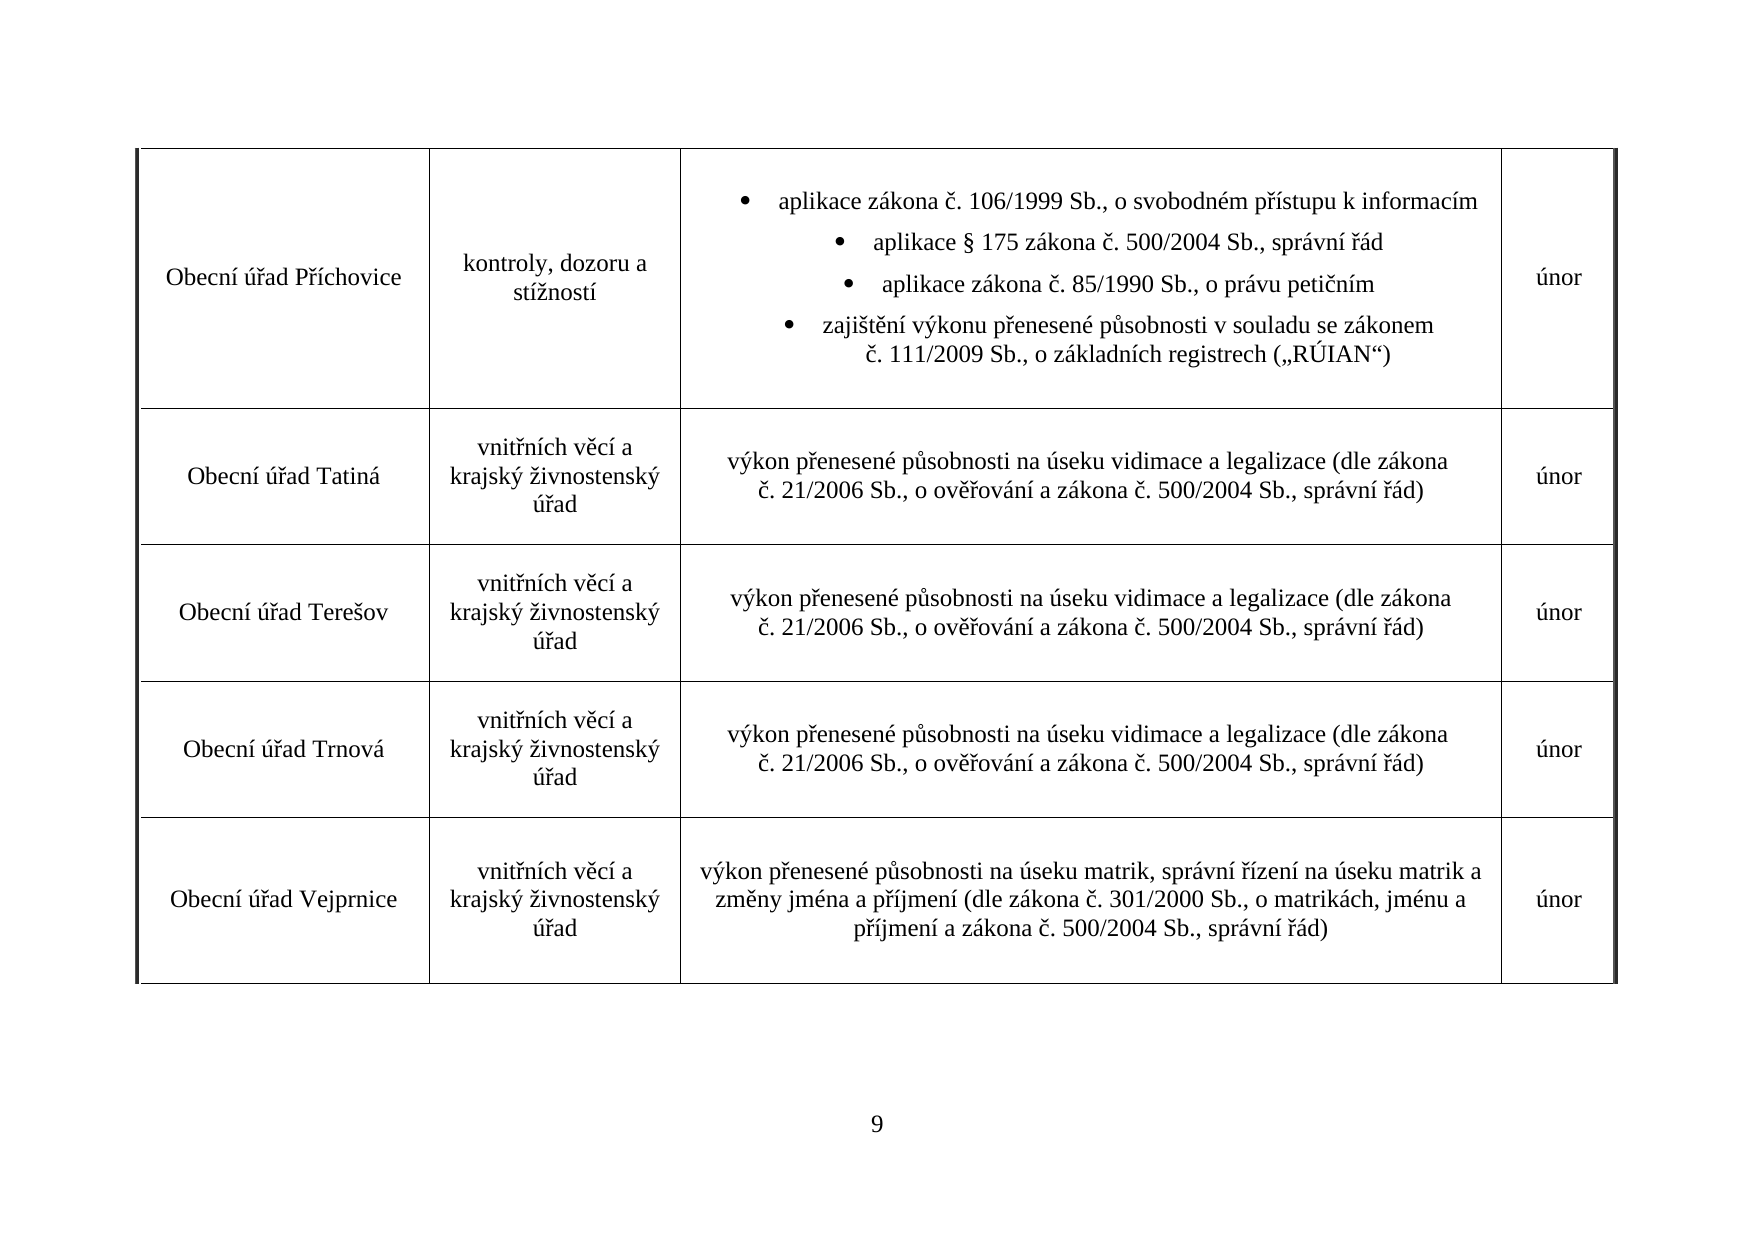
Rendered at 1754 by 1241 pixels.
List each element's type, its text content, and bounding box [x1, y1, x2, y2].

table_cell Obecní úřad Příchovice [141, 149, 429, 408]
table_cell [430, 818, 680, 982]
table_cell Obecní úřad Trnová [141, 682, 429, 817]
table_cell vnitřních věcí a krajský živnostenský úřad [430, 545, 680, 681]
table_cell výkon přenesené působnosti na úseku vidimace a legalizace (dle zákona č. 21/2006 Sb., o ověřování a zákona č. 500/2004 Sb., správní řád) [681, 682, 1501, 817]
table_cell výkon přenesené působnosti na úseku vidimace a legalizace (dle zákona č. 21/2006 Sb., o ověřování a zákona č. 500/2004 Sb., správní řád) [681, 545, 1501, 681]
table_cell únor [1502, 545, 1613, 681]
table_cell únor [1502, 409, 1613, 544]
table_cell vnitřních věcí a krajský živnostenský úřad [430, 682, 680, 817]
table_cell výkon přenesené působnosti na úseku vidimace a legalizace (dle zákona č. 21/2006 Sb., o ověřování a zákona č. 500/2004 Sb., správní řád) [681, 409, 1501, 544]
table_cell aplikace zákona č. 106/1999 Sb., o svobodném přístupu k informacím aplikace § 175 zákona č. 500/2004 Sb., správní řád aplikace zákona č. 85/1990 Sb., o právu petičním zajištění výkonu přenesené působnosti v souladu se zákonem č. 111/2009 Sb., o základních registrech („RÚIAN“) [681, 149, 1501, 408]
table_cell Obecní úřad Vejprnice [141, 818, 429, 982]
table_cell únor [1502, 818, 1613, 982]
table_cell vnitřních věcí a krajský živnostenský úřad [430, 409, 680, 544]
table_cell únor [1502, 682, 1613, 817]
table_cell únor [1502, 149, 1613, 408]
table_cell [681, 818, 1501, 982]
table_cell kontroly, dozoru a stížností [430, 149, 680, 408]
table_cell Obecní úřad Tatiná [141, 409, 429, 544]
table_cell Obecní úřad Terešov [141, 545, 429, 681]
